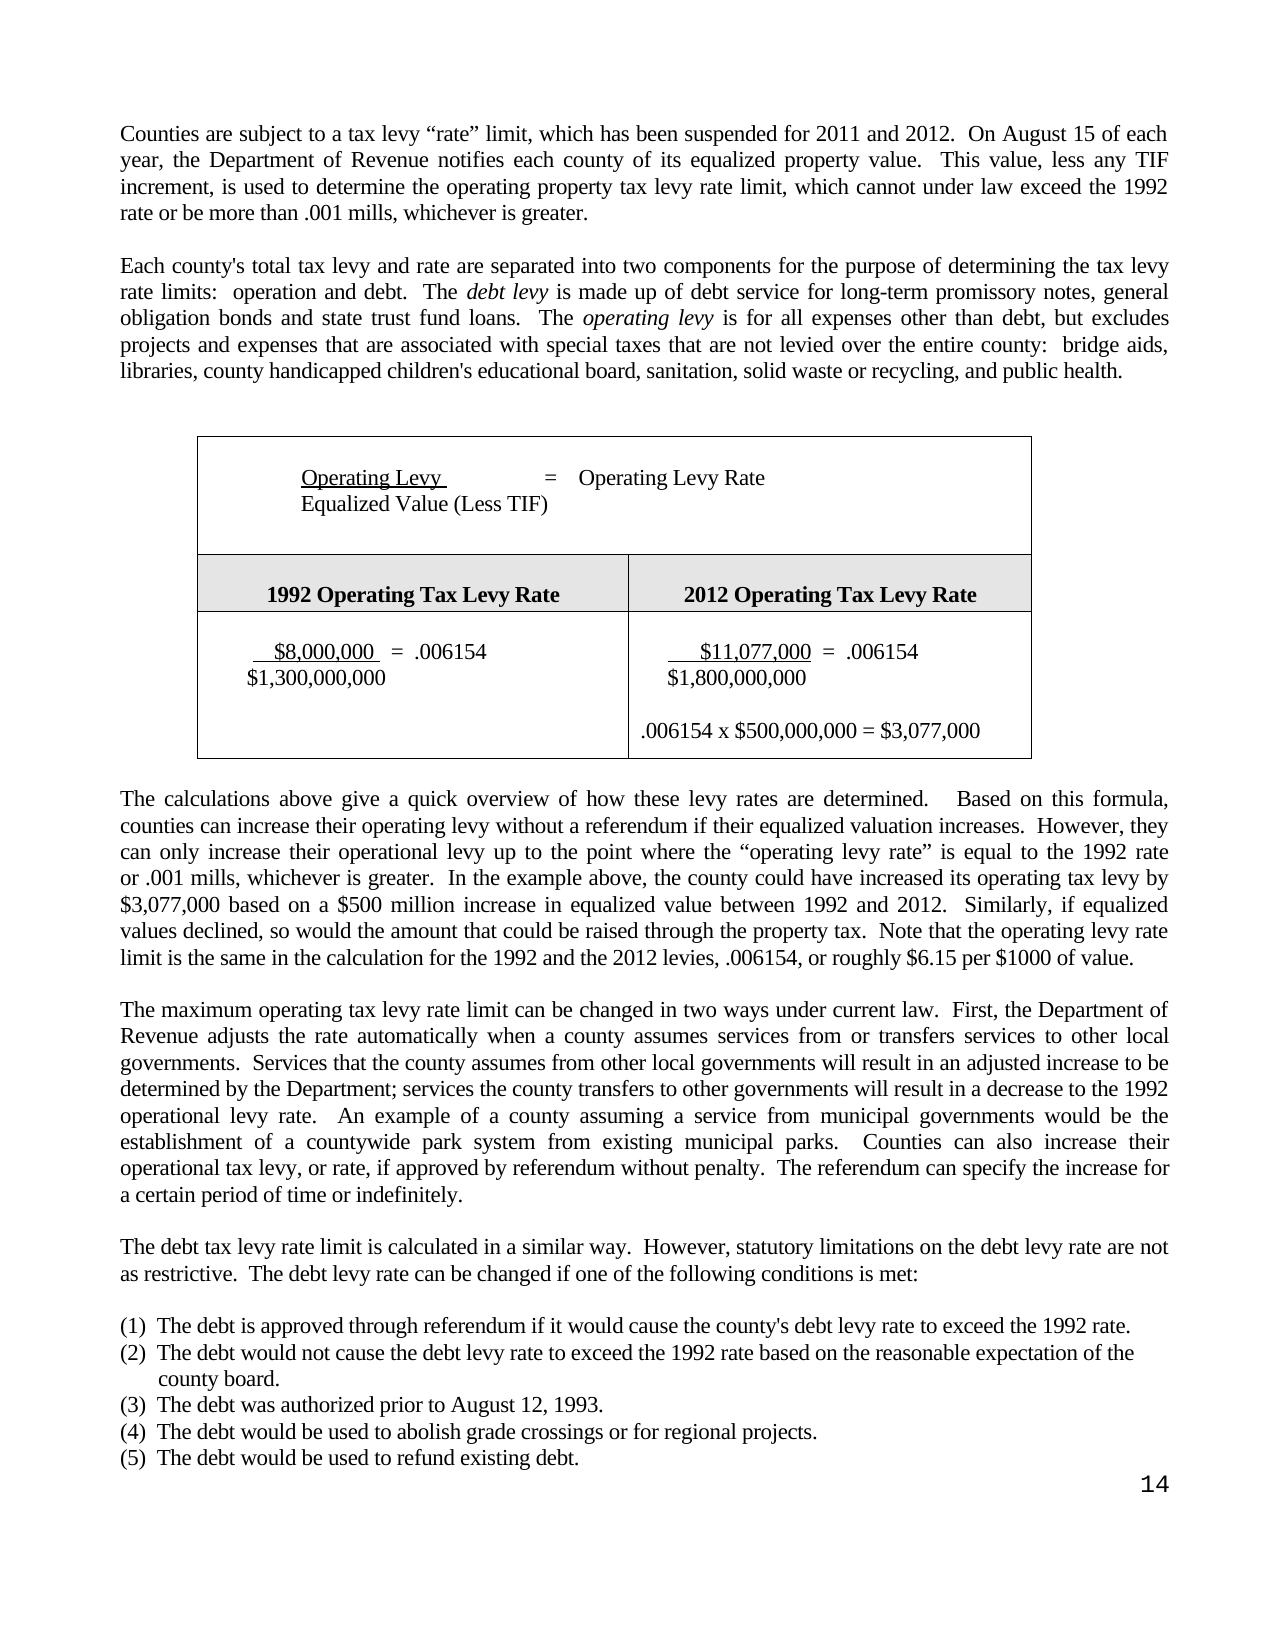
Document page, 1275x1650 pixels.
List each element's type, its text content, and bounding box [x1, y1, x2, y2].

text (4) The debt would be used to abolish grade crossings or for regional projects. [120, 1418, 1170, 1444]
table_header Operating Levy = Operating Levy Rate Equalized Value (Less TIF) [198, 437, 1031, 553]
table_cell 2012 Operating Tax Levy Rate [629, 555, 1031, 611]
text (3) The debt was authorized prior to August 12, 1993. [120, 1392, 1095, 1418]
text (5) The debt would be used to refund existing debt. [120, 1444, 1170, 1471]
text The maximum operating tax levy rate limit can be changed in two ways under current law. First, the Department of Revenue adjusts the rate automatically when a county assumes services from or transfers services to other local governments. Services that the county assumes from other local governments will result in an adjusted increase to be determined by the Department; services the county transfers to other governments will result in a decrease to the 1992 operational levy rate. An example of a county assuming a service from municipal governments would be the establishment of a countywide park system from existing municipal parks. Counties can also increase their operational tax levy, or rate, if approved by referendum without penalty. The referendum can specify the increase for a certain period of time or indefinitely. [120, 996, 1170, 1207]
text county board. [120, 1365, 1170, 1392]
text (2) The debt would not cause the debt levy rate to exceed the 1992 rate based on the reasonable expectation of the [120, 1339, 1170, 1365]
table_cell $8,000,000 = .006154 $1,300,000,000 [198, 612, 628, 758]
text (1) The debt is approved through referendum if it would cause the county's debt levy rate to exceed the 1992 rate. [120, 1312, 1170, 1339]
table_cell $11,077,000 = .006154 $1,800,000,000 .006154 x $500,000,000 = $3,077,000 [629, 612, 1031, 758]
subtitle Counties are subject to a tax levy “rate” limit, which has been suspended for 2011 and 2012. On August 15 of each year, the Department of Revenue notifies each county of its equalized property value. This value, less any TIF increment, is used to determine the operating property tax levy rate limit, which cannot under law exceed the 1992 rate or be more than .001 mills, whichever is greater. [120, 120, 1170, 225]
text Each county's total tax levy and rate are separated into two components for the purpose of determining the tax levy rate limits: operation and debt. The debt levy is made up of debt service for long-term promissory notes, general obligation bonds and state trust fund loans. The operating levy is for all expenses other than debt, but excludes projects and expenses that are associated with special taxes that are not levied over the entire county: bridge aids, libraries, county handicapped children's educational board, sanitation, solid waste or recycling, and public health. [120, 252, 1170, 383]
text The calculations above give a quick overview of how these levy rates are determined. Based on this formula, counties can increase their operating levy without a referendum if their equalized valuation increases. However, they can only increase their operational levy up to the point where the “operating levy rate” is equal to the 1992 rate or .001 mills, whichever is greater. In the example above, the county could have increased its operating tax levy by $3,077,000 based on a $500 million increase in equalized value between 1992 and 2012. Similarly, if equalized values declined, so would the amount that could be raised through the property tax. Note that the operating levy rate limit is the same in the calculation for the 1992 and the 2012 levies, .006154, or roughly $6.15 per $1000 of value. [120, 785, 1170, 970]
table_cell 1992 Operating Tax Levy Rate [198, 555, 628, 611]
text The debt tax levy rate limit is calculated in a similar way. However, statutory limitations on the debt levy rate are not as restrictive. The debt levy rate can be changed if one of the following conditions is met: [120, 1233, 1170, 1286]
